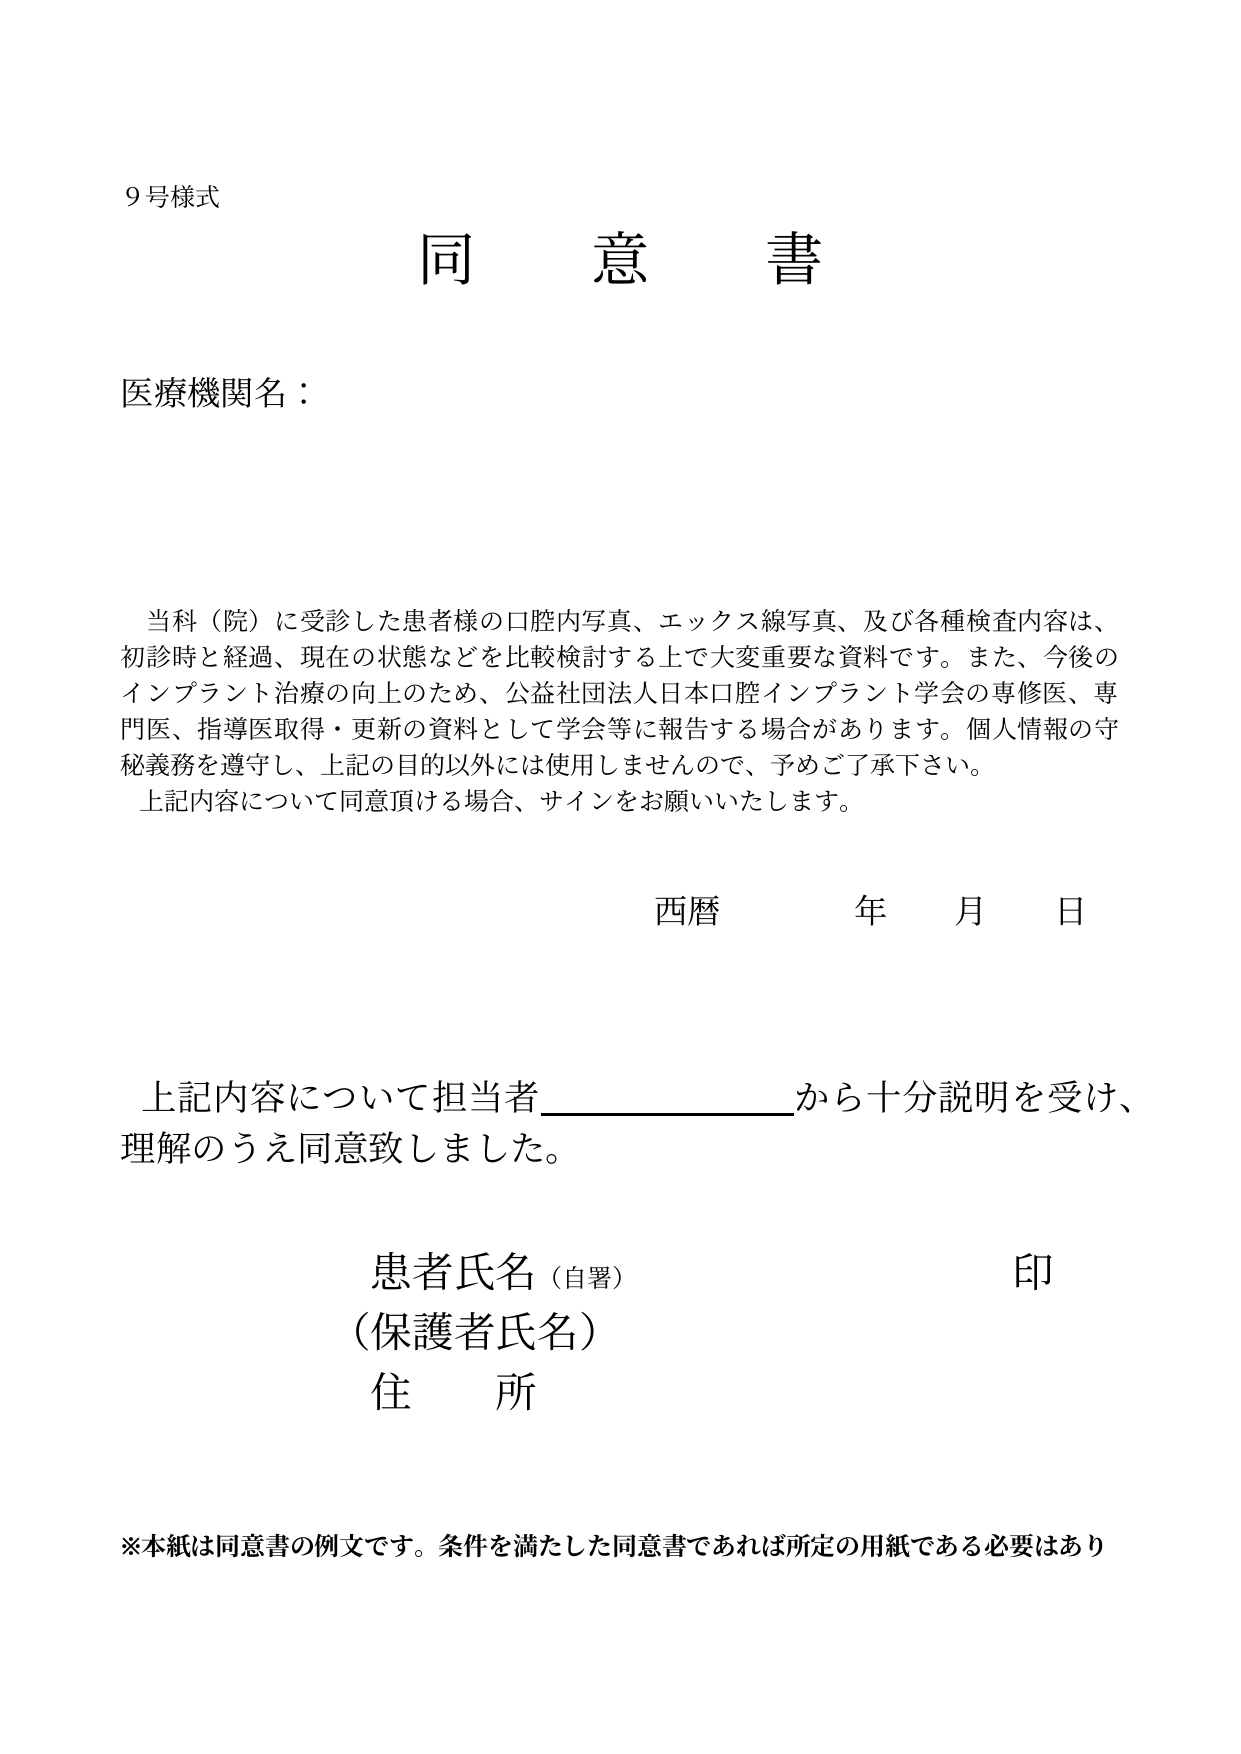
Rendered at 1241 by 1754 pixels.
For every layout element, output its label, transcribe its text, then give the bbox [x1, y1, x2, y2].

text ９号様式 [121, 177, 1120, 213]
text 患者氏名（自署） 印 [121, 1239, 1120, 1299]
text 西暦 年 月 日 [121, 885, 1120, 933]
text （保護者氏名） [121, 1299, 1120, 1359]
text 同 意 書 [121, 213, 1120, 297]
text 住 所 [121, 1359, 1120, 1419]
text 医療機関名： [121, 367, 1120, 414]
text 当科（院）に受診した患者様の口腔内写真、エックス線写真、及び各種検査内容は、初診時と経過、現在の状態などを比較検討する上で大変重要な資料です。また、今後のインプラント治療の向上のため、公益社団法人日本口腔インプラント学会の専修医、専門医、指導医取得・更新の資料として学会等に報告する場合があります。個人情報の守秘義務を遵守し、上記の目的以外には使用しませんので、予めご了承下さい。 [121, 602, 1120, 781]
text ※本紙は同意書の例文です。条件を満たした同意書であれば所定の用紙である必要はあり [121, 1527, 1120, 1563]
text 上記内容について担当者 から十分説明を受け、理解のうえ同意致しました。 [121, 1069, 1120, 1171]
text 上記内容について同意頂ける場合、サインをお願いいたします。 [121, 781, 1120, 817]
